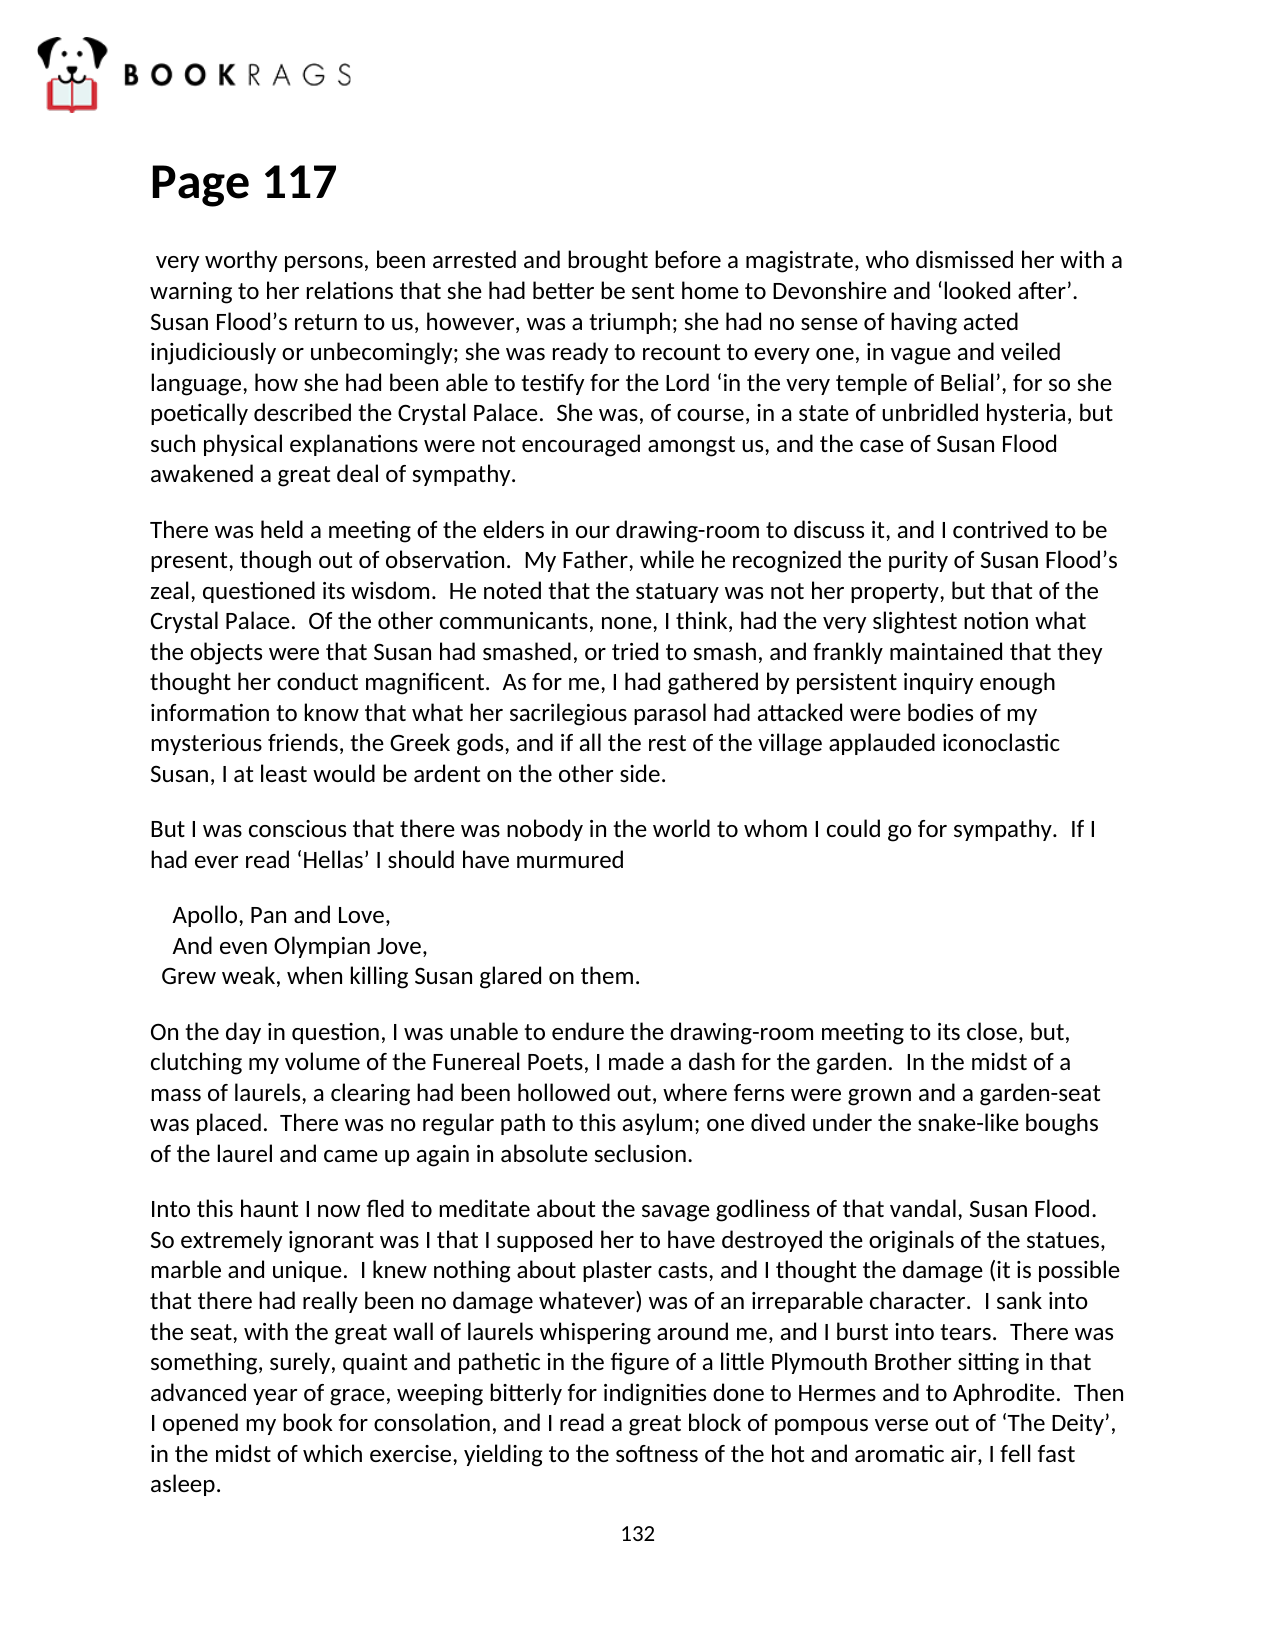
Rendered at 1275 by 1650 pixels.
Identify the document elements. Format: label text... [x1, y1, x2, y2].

text Into this haunt I now fled to meditate about the savage godliness of that vandal, Susan Flood. So extremely ignorant was I that I supposed her to have destroyed the originals of the statues, marble and unique. I knew nothing about plaster casts, and I thought the damage (it is possible that there had really been no damage whatever) was of an irreparable character. I sank into the seat, with the great wall of laurels whispering around me, and I burst into tears. There was something, surely, quaint and pathetic in the figure of a little Plymouth Brother sitting in that advanced year of grace, weeping bitterly for indignities done to Hermes and to Aphrodite. Then I opened my book for consolation, and I read a great block of pompous verse out of ‘The Deity’, in the midst of which exercise, yielding to the softness of the hot and aromatic air, I fell fast asleep. [150, 1194, 1125, 1499]
text very worthy persons, been arrested and brought before a magistrate, who dismissed her with a warning to her relations that she had better be sent home to Devonshire and ‘looked after’. Susan Flood’s return to us, however, was a triumph; she had no sense of having acted injudiciously or unbecomingly; she was ready to recount to every one, in vague and veiled language, how she had been able to testify for the Lord ‘in the very temple of Belial’, for so she poetically described the Crystal Palace. She was, of course, in a state of unbridled hysteria, but such physical explanations were not encouraged amongst us, and the case of Susan Flood awakened a great deal of sympathy. [150, 244, 1125, 489]
picture [37, 37, 351, 113]
text There was held a meeting of the elders in our drawing-room to discuss it, and I contrived to be present, though out of observation. My Father, while he recognized the purity of Susan Flood’s zeal, questioned its wisdom. He noted that the statuary was not her property, but that of the Crystal Palace. Of the other communicants, none, I think, had the very slightest notion what the objects were that Susan had smashed, or tried to smash, and frankly maintained that they thought her conduct magnificent. As for me, I had gathered by persistent inquiry enough information to know that what her sacrilegious parasol had attacked were bodies of my mysterious friends, the Greek gods, and if all the rest of the village applauded iconoclastic Susan, I at least would be ardent on the other side. [150, 514, 1125, 788]
text But I was conscious that there was nobody in the world to whom I could go for sympathy. If I had ever read ‘Hellas’ I should have murmured [150, 813, 1125, 874]
text Page 117 [150, 150, 1125, 211]
text On the day in question, I was unable to endure the drawing-room meeting to its close, but, clutching my volume of the Funereal Poets, I made a dash for the garden. In the midst of a mass of laurels, a clearing had been hollowed out, where ferns were grown and a garden-seat was placed. There was no regular path to this asylum; one dived under the snake-like boughs of the laurel and came up again in absolute seclusion. [150, 1016, 1125, 1169]
text Apollo, Pan and Love, And even Olympian Jove, Grew weak, when killing Susan glared on them. [150, 899, 1125, 991]
